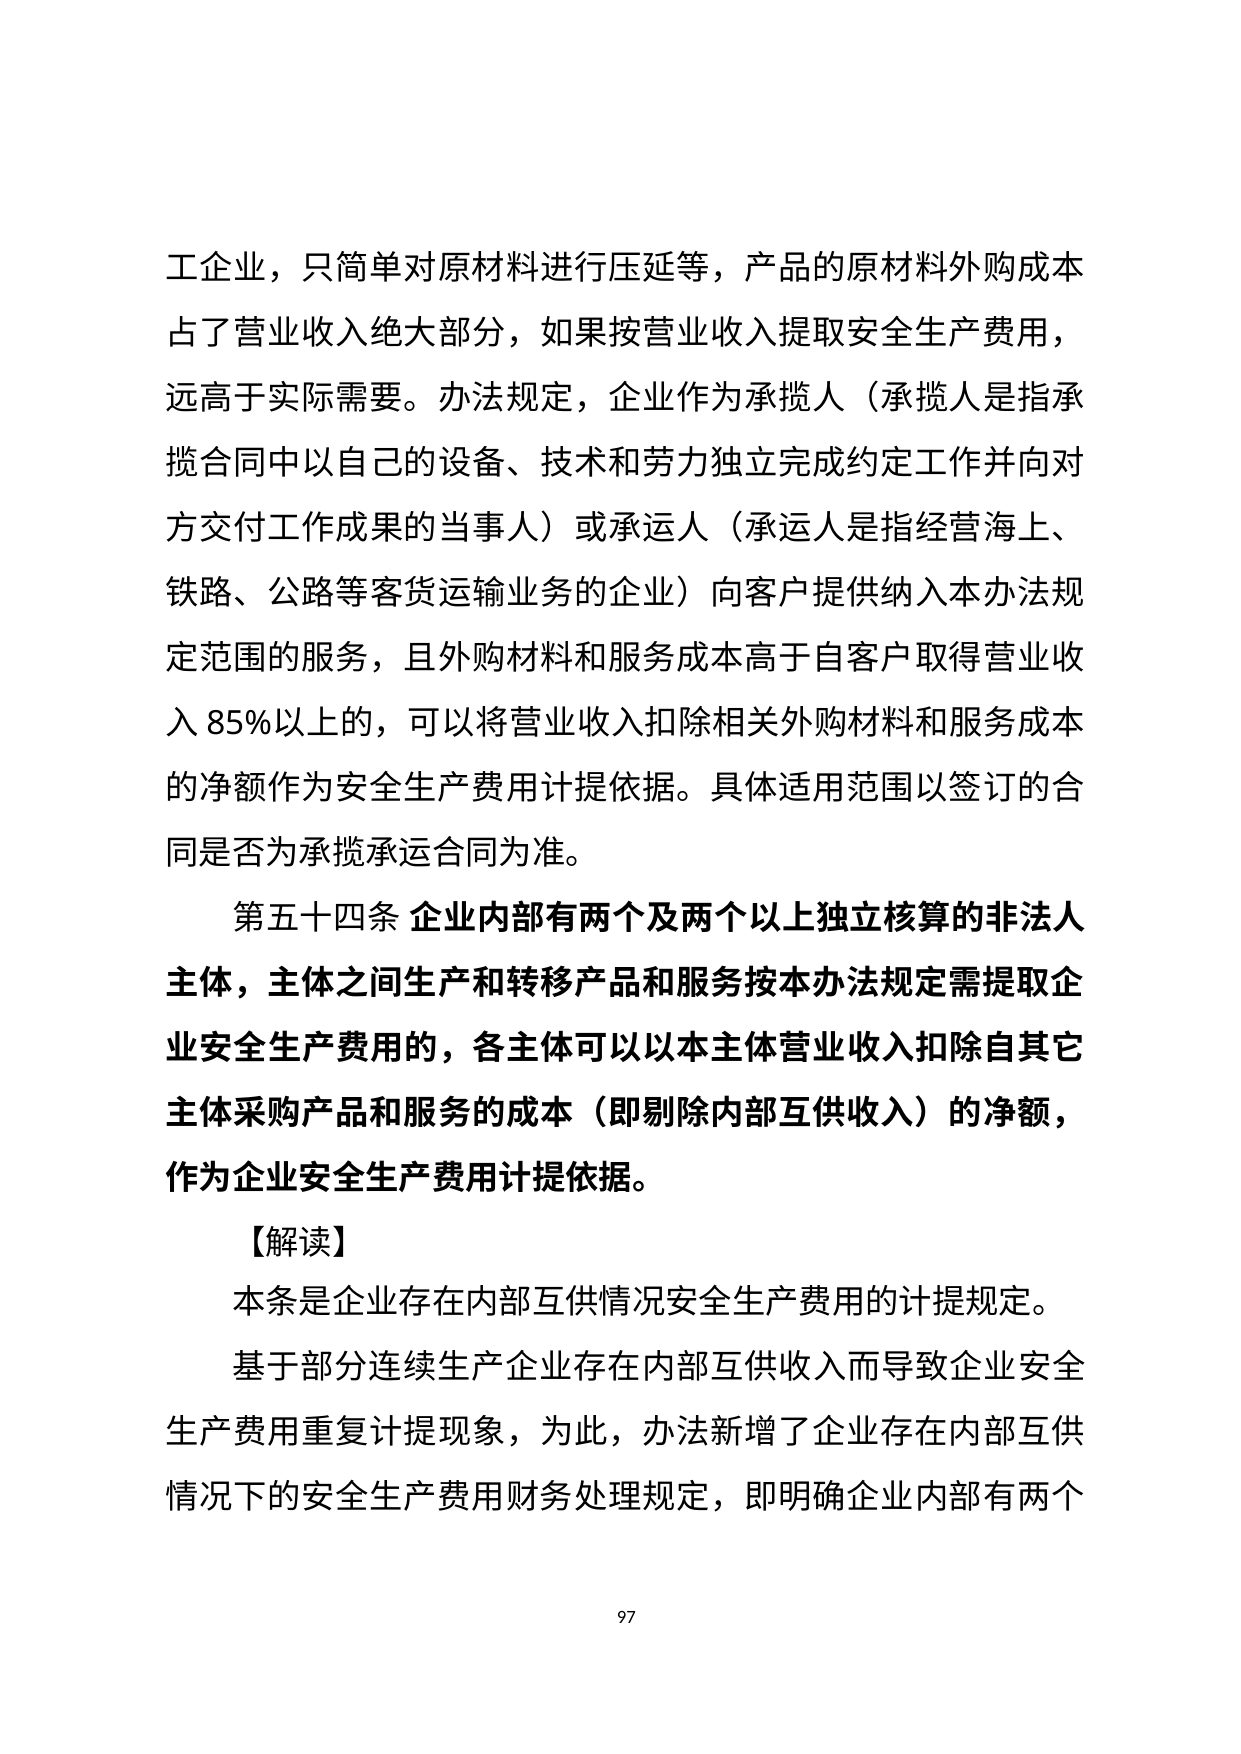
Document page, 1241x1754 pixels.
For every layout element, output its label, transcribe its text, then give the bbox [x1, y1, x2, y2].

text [165, 1331, 1087, 1526]
text 本条是企业存在内部互供情况安全生产费用的计提规定。 [165, 1266, 1087, 1331]
text 第五十四条 企业内部有两个及两个以上独立核算的非法人主体，主体之间生产和转移产品和服务按本办法规定需提取企业安全生产费用的，各主体可以以本主体营业收入扣除自其它主体采购产品和服务的成本（即剔除内部互供收入）的净额，作为企业安全生产费用计提依据。 [165, 883, 1087, 1208]
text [165, 233, 1087, 883]
text 【解读】 [165, 1208, 1087, 1266]
